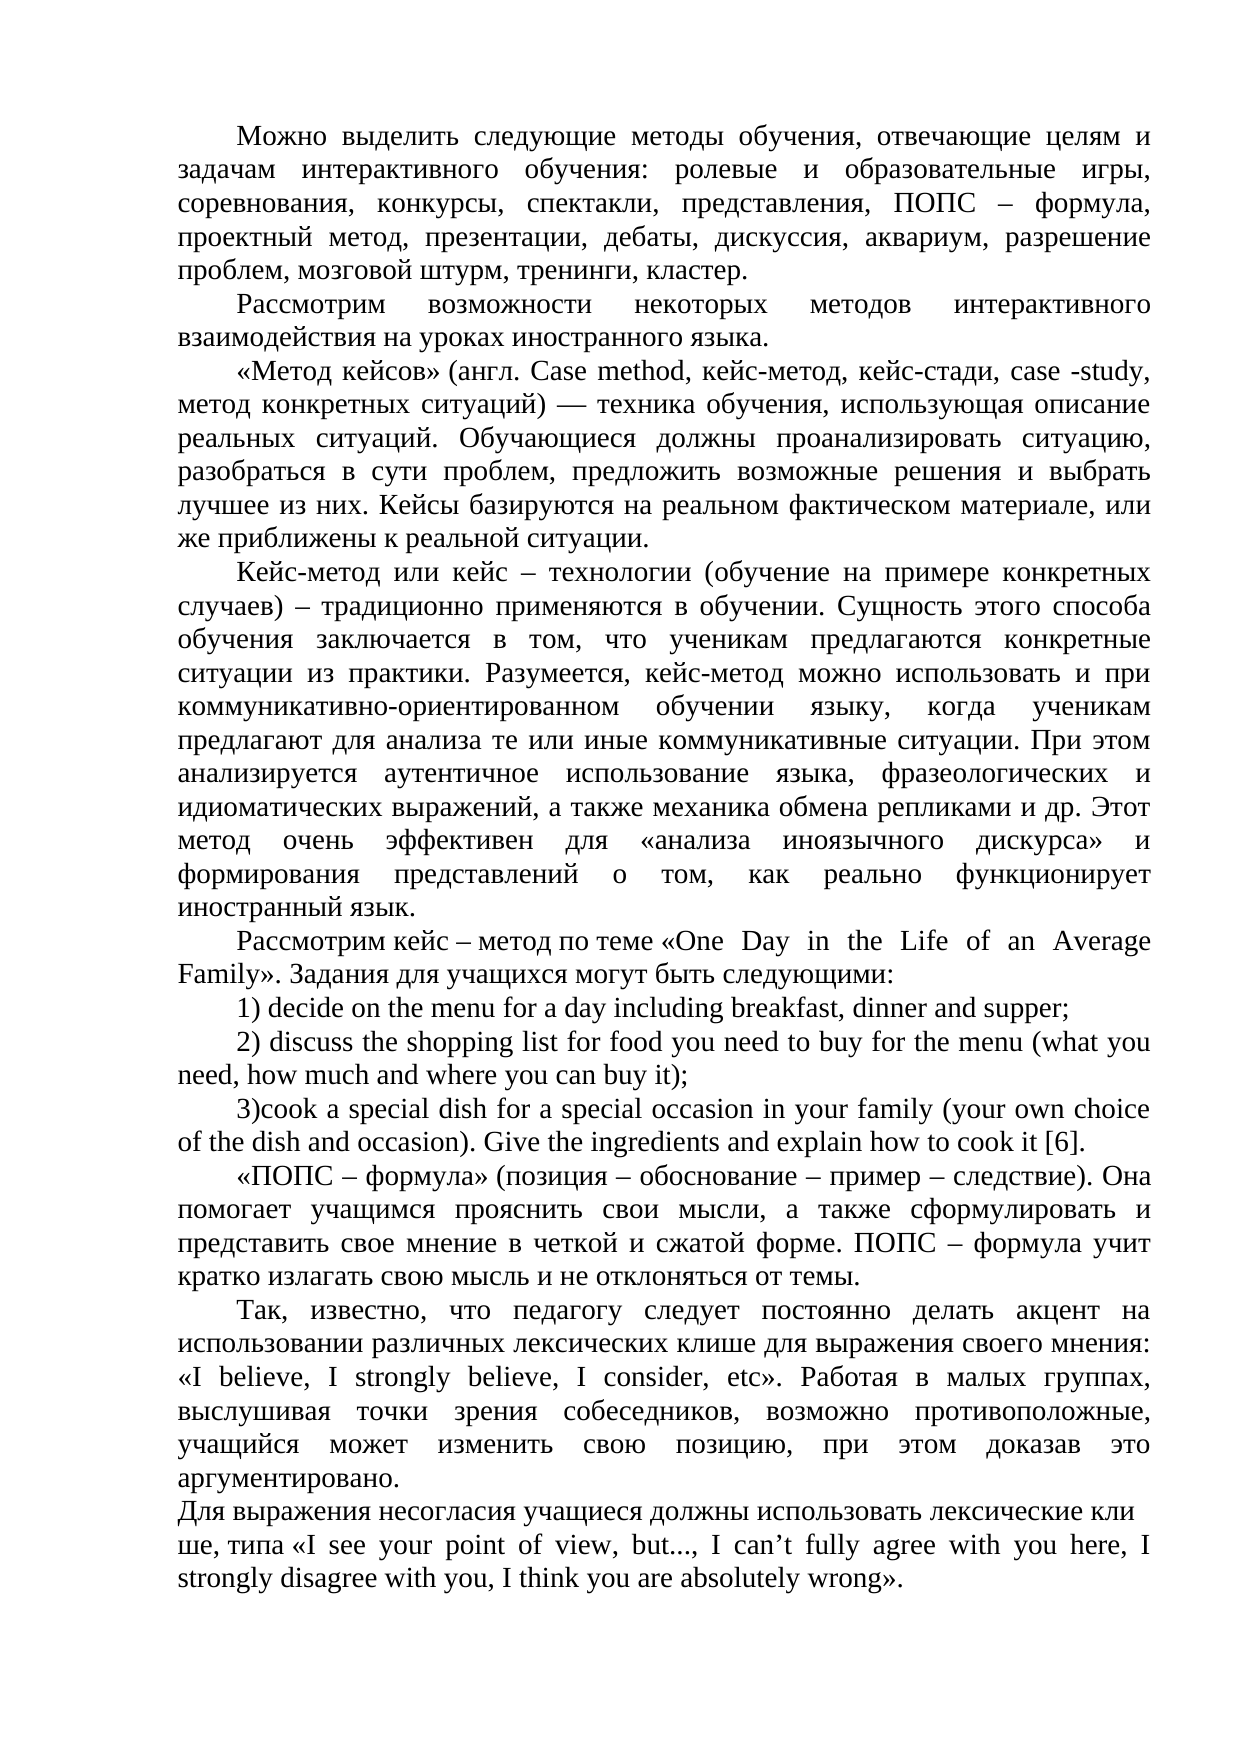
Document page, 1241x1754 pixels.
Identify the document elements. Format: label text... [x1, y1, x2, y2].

text «ПОПС – формула» (позиция – обоснование – пример – следствие). Она помогает учащимся прояснить свои мысли, а также сформулировать и представить свое мнение в четкой и сжатой форме. ПОПС – формула учит кратко излагать свою мысль и не отклоняться от темы. [177, 1158, 1152, 1292]
text Можно выделить следующие методы обучения, отвечающие целям и задачам интерактивного обучения: ролевые и образовательные игры, соревнования, конкурсы, спектакли, представления, ПОПС – формула, проектный метод, презентации, дебаты, дискуссия, аквариум, разрешение проблем, мозговой штурм, тренинги, кластер. [177, 118, 1152, 286]
text Рассмотрим кейс – метод по теме «One Day in the Life of an Average Family». Задания для учащихся могут быть следующими: [177, 923, 1152, 990]
text Так, известно, что педагогу следует постоянно делать акцент на использовании различных лексических клише для выражения своего мнения: «I believe, I strongly believe, I consider, etc». Работая в малых группах, выслушивая точки зрения собеседников, возможно противоположные, учащийся может изменить свою позицию, при этом доказав это аргументировано. Для выражения несогласия учащиеся должны использовать лексические клише, типа «I see your point of view, but..., I can’t fully agree with you here, I strongly disagree with you, I think you are absolutely wrong». [177, 1292, 1152, 1594]
text «Метод кейсов» (англ. Case method, кейс-метод, кейс-стади, case -study, метод конкретных ситуаций) — техника обучения, использующая описание реальных ситуаций. Обучающиеся должны проанализировать ситуацию, разобраться в сути проблем, предложить возможные решения и выбрать лучшее из них. Кейсы базируются на реальном фактическом материале, или же приближены к реальной ситуации. [177, 353, 1152, 554]
text 2) discuss the shopping list for food you need to buy for the menu (what you need, how much and where you can buy it); [177, 1024, 1152, 1091]
text 1) decide on the menu for a day including breakfast, dinner and supper; [177, 990, 1152, 1024]
text Кейс-метод или кейс – технологии (обучение на примере конкретных случаев) – традиционно применяются в обучении. Сущность этого способа обучения заключается в том, что ученикам предлагаются конкретные ситуации из практики. Разумеется, кейс-метод можно использовать и при коммуникативно-ориентированном обучении языку, когда ученикам предлагают для анализа те или иные коммуникативные ситуации. При этом анализируется аутентичное использование языка, фразеологических и идиоматических выражений, а также механика обмена репликами и др. Этот метод очень эффективен для «анализа иноязычного дискурса» и формирования представлений о том, как реально функционирует иностранный язык. [177, 554, 1152, 923]
text 3)cook a special dish for a special occasion in your family (your own choice of the dish and occasion). Give the ingredients and explain how to cook it [6]. [177, 1091, 1152, 1158]
text Рассмотрим возможности некоторых методов интерактивного взаимодействия на уроках иностранного языка. [177, 286, 1152, 353]
